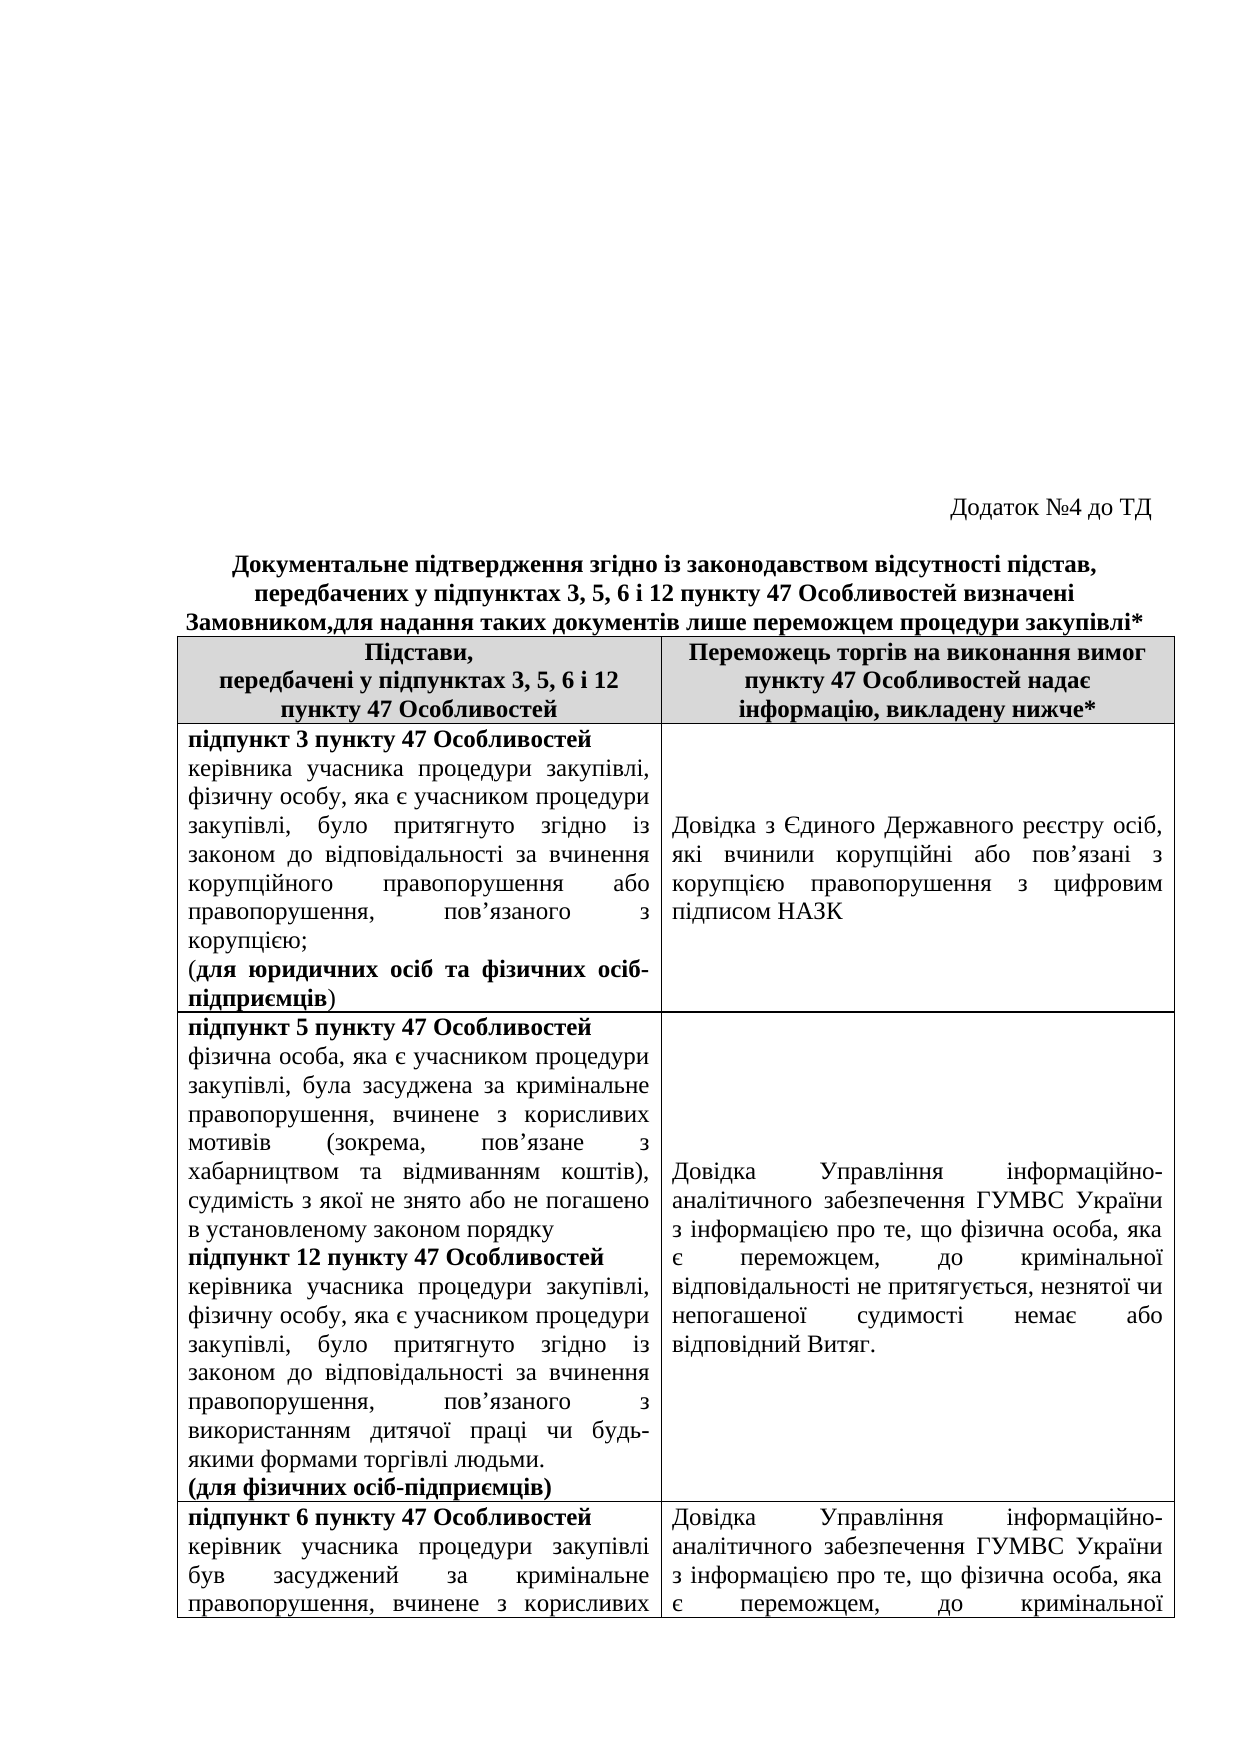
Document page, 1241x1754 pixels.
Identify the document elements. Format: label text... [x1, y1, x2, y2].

table_cell підпункт 3 пункту 47 Особливостей керівника учасника процедури закупівлі, фізичну особу, яка є учасником процедури закупівлі, було притягнуто згідно із законом до відповідальності за вчинення корупційного правопорушення або правопорушення, пов’язаного з корупцією; (для юридичних осіб та фізичних осіб-підприємців) [178, 724, 661, 1011]
table_header Підстави, передбачені у підпунктах 3, 5, 6 і 12 пункту 47 Особливостей [178, 637, 661, 723]
text Документальне підтвердження згідно із законодавством відсутності підстав, [177, 549, 1152, 578]
text передбачених у підпунктах 3, 5, 6 і 12 пункту 47 Особливостей визначені Замовником,для надання таких документів лише переможцем процедури закупівлі* [177, 578, 1152, 636]
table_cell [178, 1502, 661, 1617]
text Додаток №4 до ТД [177, 492, 1152, 521]
table_cell Довідка з Єдиного Державного реєстру осіб, які вчинили корупційні або пов’язані з корупцією правопорушення з цифровим підписом НАЗК [662, 724, 1174, 1011]
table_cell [662, 1502, 1174, 1617]
table_header Переможець торгів на виконання вимог пункту 47 Особливостей надає інформацію, викладену нижче* [662, 637, 1174, 723]
table_cell підпункт 5 пункту 47 Особливостей фізична особа, яка є учасником процедури закупівлі, була засуджена за кримінальне правопорушення, вчинене з корисливих мотивів (зокрема, пов’язане з хабарництвом та відмиванням коштів), судимість з якої не знято або не погашено в установленому законом порядку підпункт 12 пункту 47 Особливостей керівника учасника процедури закупівлі, фізичну особу, яка є учасником процедури закупівлі, було притягнуто згідно із законом до відповідальності за вчинення правопорушення, пов’язаного з використанням дитячої праці чи будь-якими формами торгівлі людьми. (для фізичних осіб-підприємців) [178, 1013, 661, 1501]
